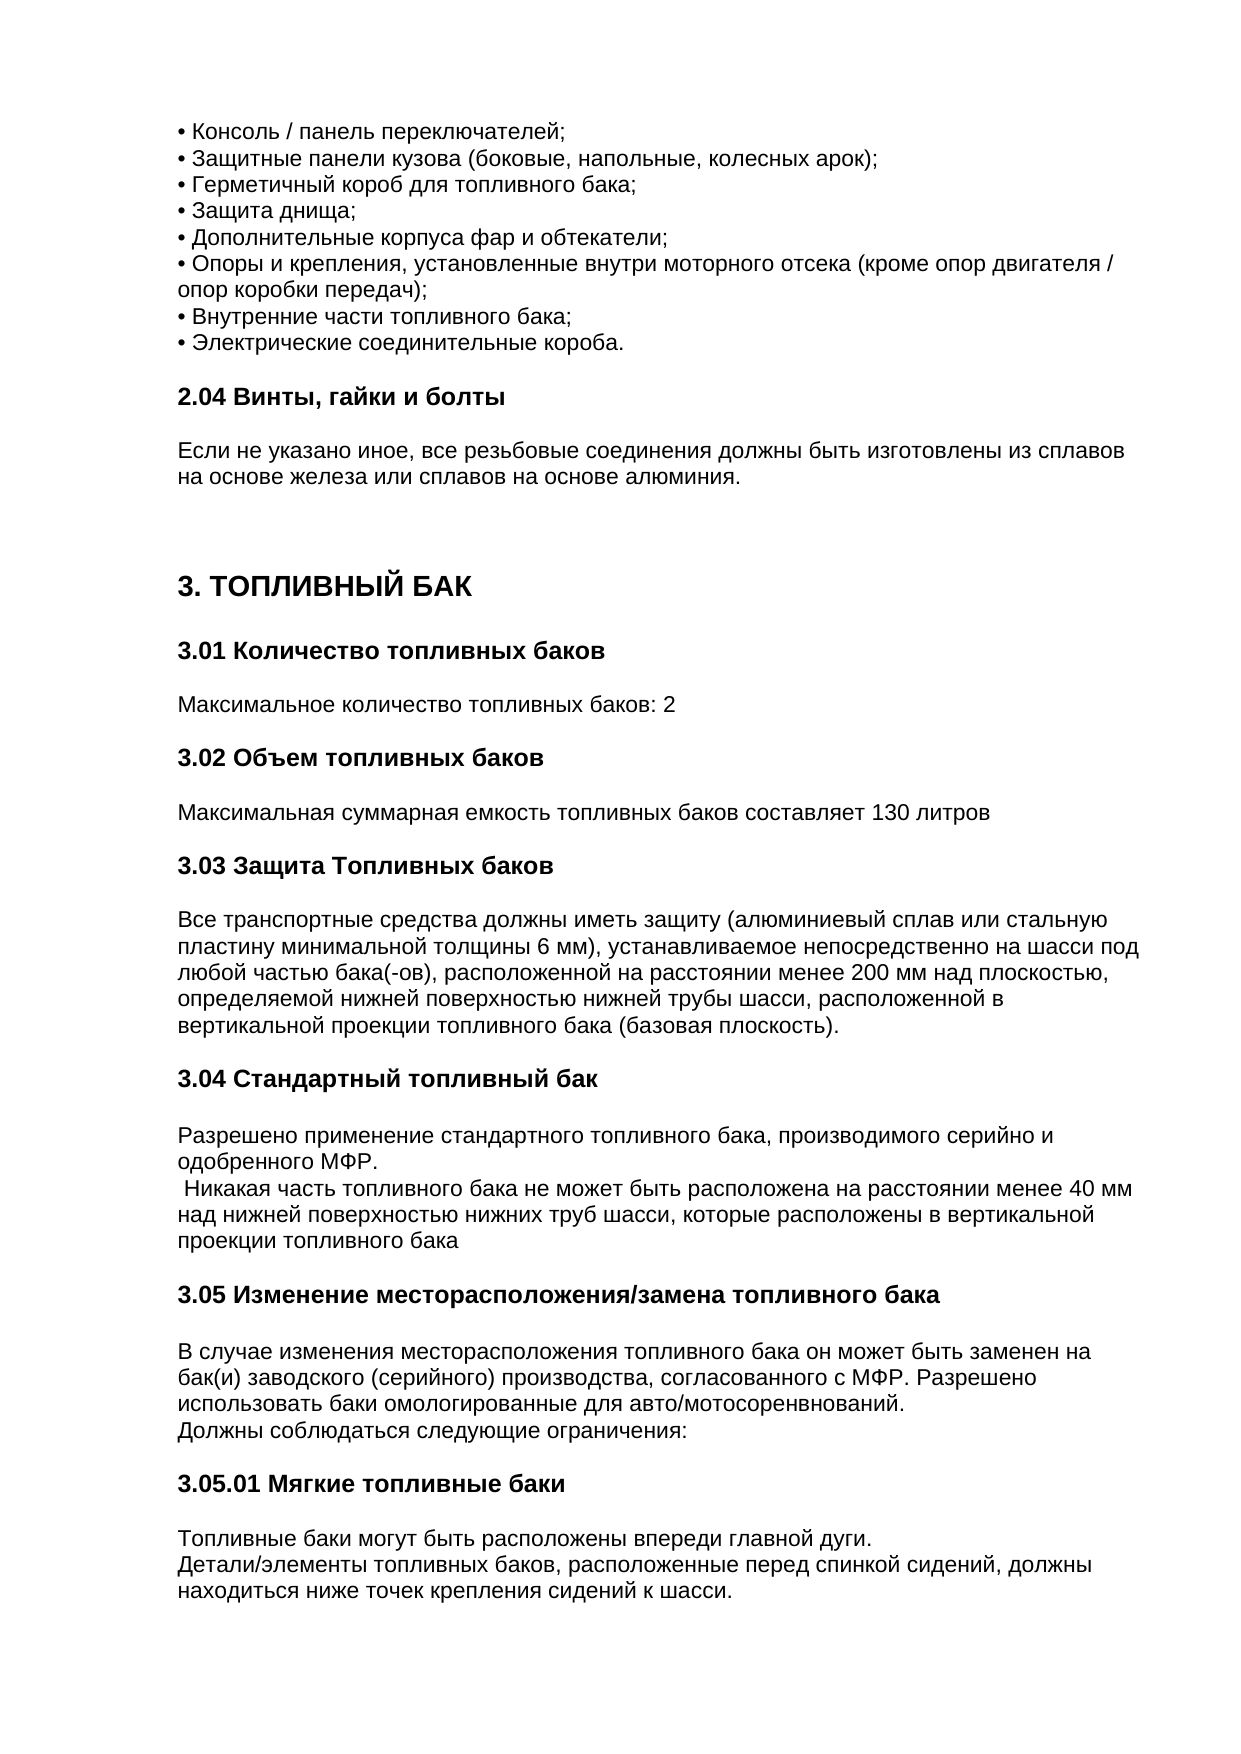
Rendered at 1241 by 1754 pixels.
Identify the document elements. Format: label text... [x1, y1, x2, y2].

text Максимальная суммарная емкость топливных баков составляет 130 литров [177, 772, 1152, 825]
text В случае изменения месторасположения топливного бака он может быть заменен на бак(и) заводского (серийного) производства, согласованного с МФР. Разрешено использовать баки омологированные для авто/мотосоренвнований. [177, 1338, 1152, 1417]
text Детали/элементы топливных баков, расположенные перед спинкой сидений, должны находиться ниже точек крепления сидений к шасси. [177, 1551, 1152, 1603]
text 3.03 Защита Топливных баков [177, 825, 1152, 880]
text 3. ТОПЛИВНЫЙ БАК [177, 568, 1152, 602]
text Топливные баки могут быть расположены впереди главной дуги. [177, 1524, 1152, 1551]
text Разрешено применение стандартного топливного бака, производимого серийно и одобренного МФР. [177, 1122, 1152, 1175]
text 3.01 Количество топливных баков [177, 636, 1152, 664]
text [177, 118, 1152, 355]
text 3.05 Изменение месторасположения/замена топливного бака [177, 1280, 1152, 1309]
text Должны соблюдаться следующие ограничения: [177, 1417, 1152, 1443]
text 2.04 Винты, гайки и болты [177, 355, 1152, 410]
text 3.04 Стандартный топливный бак [177, 1064, 1152, 1093]
text 3.05.01 Мягкие топливные баки [177, 1443, 1152, 1498]
text 3.02 Объем топливных баков [177, 717, 1152, 772]
text Максимальное количество топливных баков: 2 [177, 664, 1152, 717]
text Если не указано иное, все резьбовые соединения должны быть изготовлены из сплавов на основе железа или сплавов на основе алюминия. [177, 410, 1152, 489]
text Все транспортные средства должны иметь защиту (алюминиевый сплав или стальную пластину минимальной толщины 6 мм), устанавливаемое непосредственно на шасси под любой частью бака(-ов), расположенной на расстоянии менее 200 мм над плоскостью, определяемой нижней поверхностью нижней трубы шасси, расположенной в вертикальной проекции топливного бака (базовая плоскость). [177, 880, 1152, 1038]
text Никакая часть топливного бака не может быть расположена на расстоянии менее 40 мм над нижней поверхностью нижних труб шасси, которые расположены в вертикальной проекции топливного бака [177, 1175, 1152, 1254]
